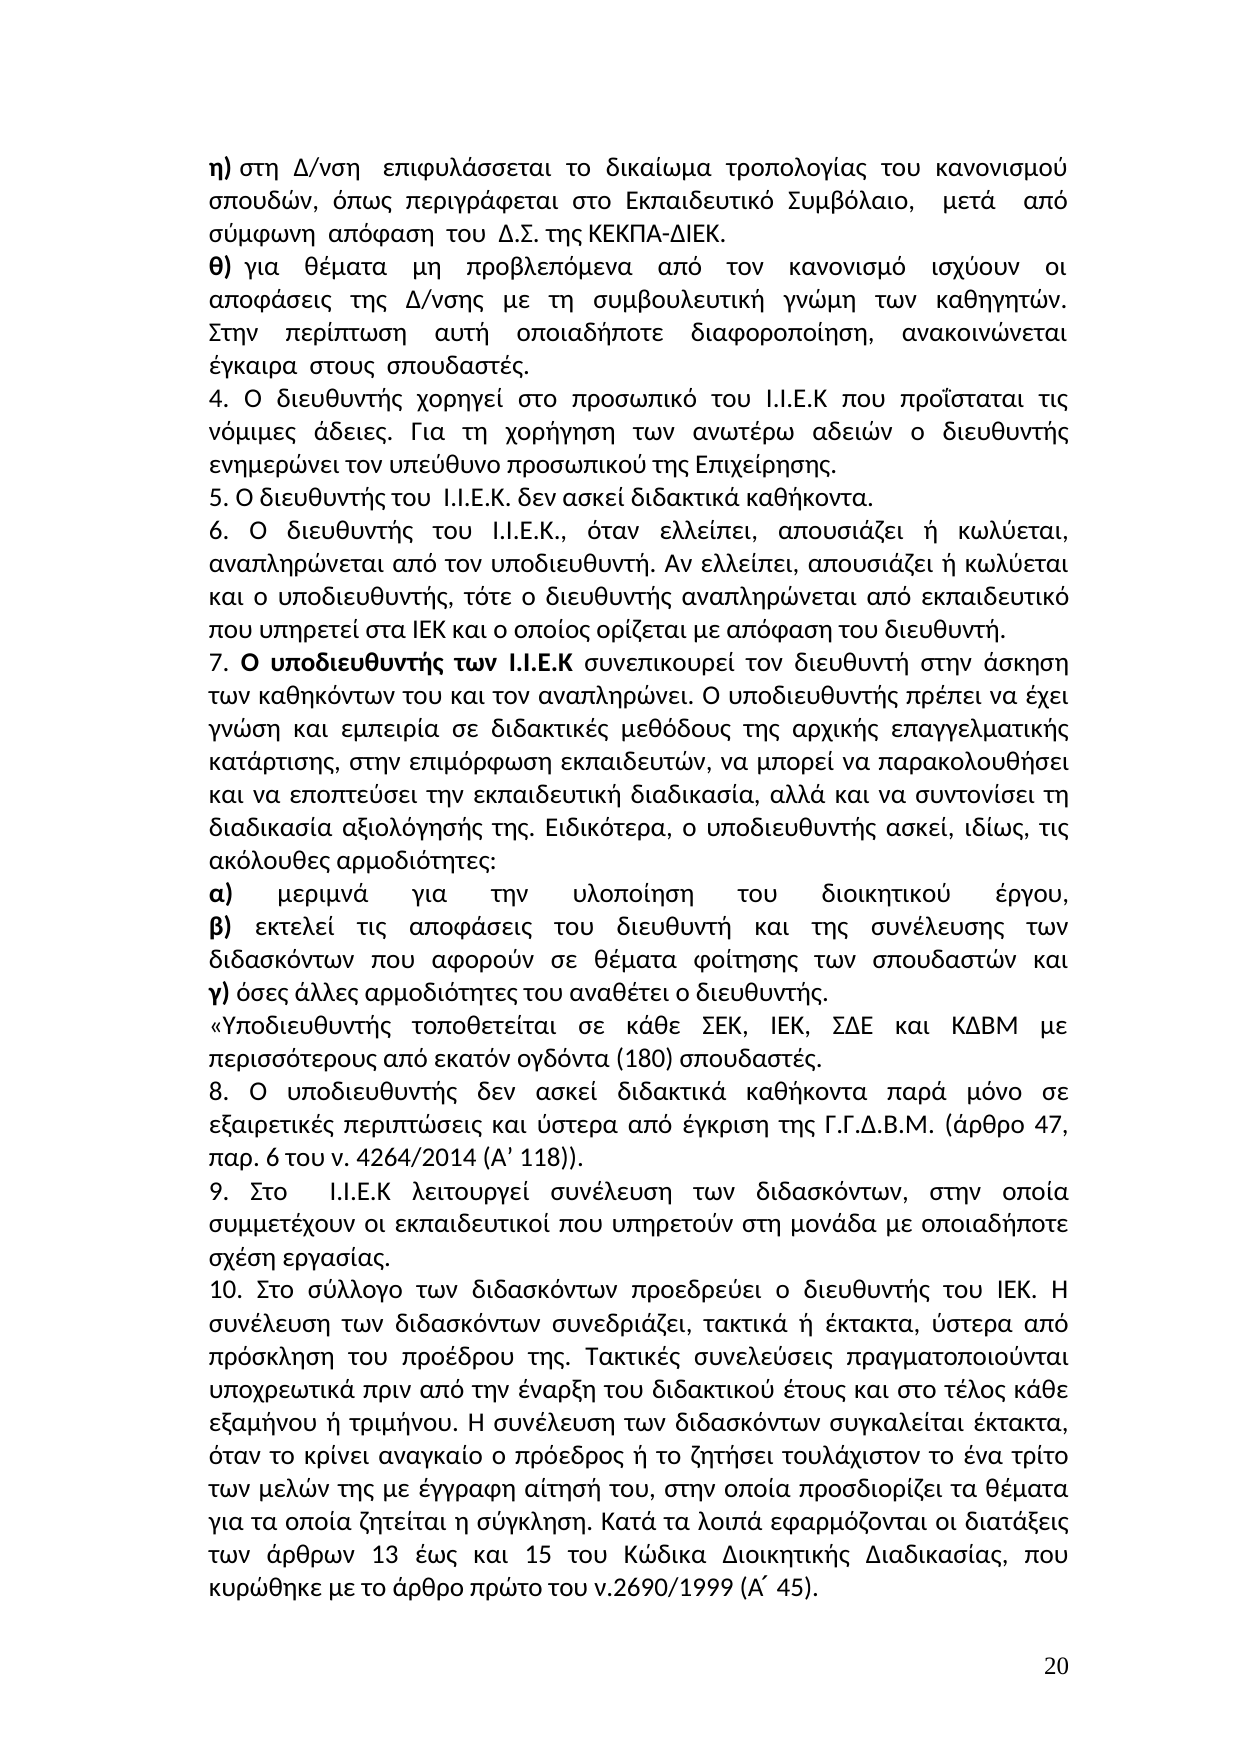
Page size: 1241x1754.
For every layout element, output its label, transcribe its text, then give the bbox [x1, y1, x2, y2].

text 9. Στο Ι.Ι.Ε.Κ λειτουργεί συνέλευση των διδασκόντων, στην οποία συμμετέχουν οι εκπαιδευτικοί που υπηρετούν στη μονάδα με οποιαδήποτε σχέση εργασίας. [209, 1174, 1069, 1273]
text 10. Στο σύλλογο των διδασκόντων προεδρεύει ο διευθυντής του ΙΕΚ. Η συνέλευση των διδασκόντων συνεδριάζει, τακτικά ή έκτακτα, ύστερα από πρόσκληση του προέδρου της. Τακτικές συνελεύσεις πραγματοποιούνται υποχρεωτικά πριν από την έναρξη του διδακτικού έτους και στο τέλος κάθε εξαμήνου ή τριμήνου. Η συνέλευση των διδασκόντων συγκαλείται έκτακτα, όταν το κρίνει αναγκαίο ο πρόεδρος ή το ζητήσει τουλάχιστον το ένα τρίτο των μελών της με έγγραφη αίτησή του, στην οποία προσδιορίζει τα θέματα για τα οποία ζητείται η σύγκληση. Κατά τα λοιπά εφαρμόζονται οι διατάξεις των άρθρων 13 έως και 15 του Κώδικα Διοικητικής Διαδικασίας, που κυρώθηκε με το άρθρο πρώτο του ν.2690/1999 (Α ́ 45). [209, 1273, 1069, 1603]
text 5. Ο διευθυντής του Ι.Ι.Ε.Κ. δεν ασκεί διδακτικά καθήκοντα. [209, 480, 1069, 513]
text 8. Ο υποδιευθυντής δεν ασκεί διδακτικά καθήκοντα παρά μόνο σε εξαιρετικές περιπτώσεις και ύστερα από έγκριση της Γ.Γ.Δ.Β.Μ. (άρθρο 47, παρ. 6 του ν. 4264/2014 (Α’ 118)). [209, 1074, 1069, 1174]
text 4. Ο διευθυντής χορηγεί στο προσωπικό του Ι.Ι.Ε.Κ που προΐσταται τις νόμιμες άδειες. Για τη χορήγηση των ανωτέρω αδειών ο διευθυντής ενημερώνει τον υπεύθυνο προσωπικού της Επιχείρησης. [209, 381, 1069, 480]
text 7. Ο υποδιευθυντής των Ι.Ι.Ε.Κ συνεπικουρεί τον διευθυντή στην άσκηση των καθηκόντων του και τον αναπληρώνει. Ο υποδιευθυντής πρέπει να έχει γνώση και εμπειρία σε διδακτικές μεθόδους της αρχικής επαγγελματικής κατάρτισης, στην επιμόρφωση εκπαιδευτών, να μπορεί να παρακολουθήσει και να εποπτεύσει την εκπαιδευτική διαδικασία, αλλά και να συντονίσει τη διαδικασία αξιολόγησής της. Ειδικότερα, ο υποδιευθυντής ασκεί, ιδίως, τις ακόλουθες αρμοδιότητες: [209, 645, 1069, 876]
text 6. Ο διευθυντής του Ι.Ι.Ε.Κ., όταν ελλείπει, απουσιάζει ή κωλύεται, αναπληρώνεται από τον υποδιευθυντή. Αν ελλείπει, απουσιάζει ή κωλύεται και ο υποδιευθυντής, τότε ο διευθυντής αναπληρώνεται από εκπαιδευτικό που υπηρετεί στα ΙΕΚ και ο οποίος ορίζεται με απόφαση του διευθυντή. [209, 513, 1069, 645]
text «Υποδιευθυντής τοποθετείται σε κάθε ΣΕΚ, ΙΕΚ, ΣΔΕ και ΚΔΒΜ με περισσότερους από εκατόν ογδόντα (180) σπουδαστές. [209, 1008, 1069, 1074]
text α) μεριμνά για την υλοποίηση του διοικητικού έργου, β) εκτελεί τις αποφάσεις του διευθυντή και της συνέλευσης των διδασκόντων που αφορούν σε θέματα φοίτησης των σπουδαστών και γ) όσες άλλες αρμοδιότητες του αναθέτει ο διευθυντής. [209, 876, 1069, 1008]
text θ) για θέματα μη προβλεπόμενα από τον κανονισμό ισχύουν οι αποφάσεις της Δ/νσης με τη συμβουλευτική γνώμη των καθηγητών. Στην περίπτωση αυτή οποιαδήποτε διαφοροποίηση, ανακοινώνεται έγκαιρα στους σπουδαστές. [209, 249, 1069, 381]
text η) στη Δ/νση επιφυλάσσεται το δικαίωμα τροπολογίας του κανονισμού σπουδών, όπως περιγράφεται στο Εκπαιδευτικό Συμβόλαιο, μετά από σύμφωνη απόφαση του Δ.Σ. της ΚΕΚΠΑ-ΔΙΕΚ. [209, 150, 1069, 249]
